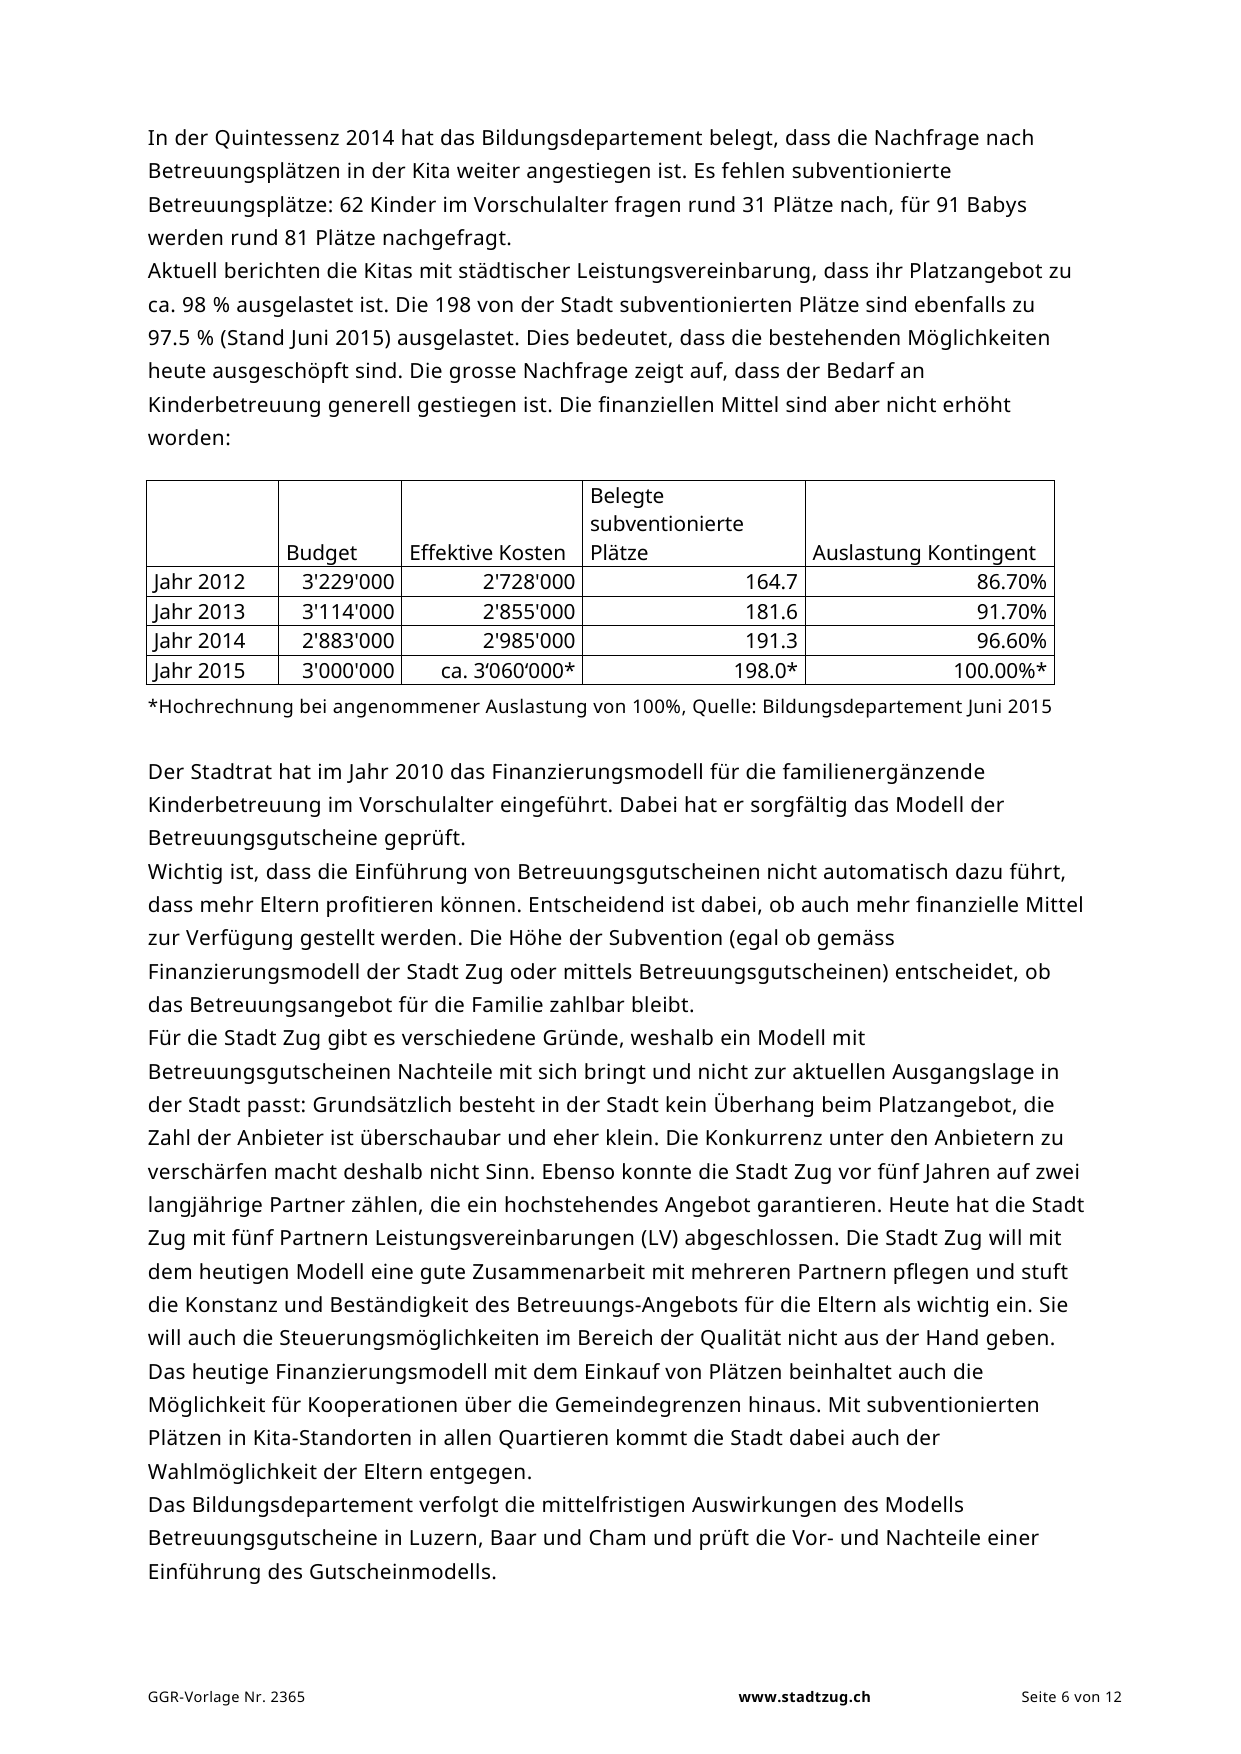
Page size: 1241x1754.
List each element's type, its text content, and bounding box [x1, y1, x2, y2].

table_cell 3'229'000 [279, 567, 401, 596]
table_header Budget [279, 481, 401, 566]
table_cell 2'985'000 [402, 626, 582, 655]
text *Hochrechnung bei angenommener Auslastung von 100%, Quelle: Bildungsdepartement Juni 2015 [148, 685, 1092, 718]
table_cell 100.00%* [806, 656, 1054, 684]
table_cell 164.7 [583, 567, 805, 596]
text Aktuell berichten die Kitas mit städtischer Leistungsvereinbarung, dass ihr Platzangebot zu ca. 98 % ausgelastet ist. Die 198 von der Stadt subventionierten Plätze sind ebenfalls zu 97.5 % (Stand Juni 2015) ausgelastet. Dies bedeutet, dass die bestehenden Möglichkeiten heute ausgeschöpft sind. Die grosse Nachfrage zeigt auf, dass der Bedarf an Kinderbetreuung generell gestiegen ist. Die finanziellen Mittel sind aber nicht erhöht worden: [148, 251, 1092, 451]
table_cell 96.60% [806, 626, 1054, 655]
text Das Bildungsdepartement verfolgt die mittelfristigen Auswirkungen des Modells Betreuungsgutscheine in Luzern, Baar und Cham und prüft die Vor- und Nachteile einer Einführung des Gutscheinmodells. [148, 1485, 1092, 1585]
text Für die Stadt Zug gibt es verschiedene Gründe, weshalb ein Modell mit Betreuungsgutscheinen Nachteile mit sich bringt und nicht zur aktuellen Ausgangslage in der Stadt passt: Grundsätzlich besteht in der Stadt kein Überhang beim Platzangebot, die Zahl der Anbieter ist überschaubar und eher klein. Die Konkurrenz unter den Anbietern zu verschärfen macht deshalb nicht Sinn. Ebenso konnte die Stadt Zug vor fünf Jahren auf zwei langjährige Partner zählen, die ein hochstehendes Angebot garantieren. Heute hat die Stadt Zug mit fünf Partnern Leistungsvereinbarungen (LV) abgeschlossen. Die Stadt Zug will mit dem heutigen Modell eine gute Zusammenarbeit mit mehreren Partnern pflegen und stuft die Konstanz und Beständigkeit des Betreuungs-Angebots für die Eltern als wichtig ein. Sie will auch die Steuerungsmöglichkeiten im Bereich der Qualität nicht aus der Hand geben. Das heutige Finanzierungsmodell mit dem Einkauf von Plätzen beinhaltet auch die Möglichkeit für Kooperationen über die Gemeindegrenzen hinaus. Mit subventionierten Plätzen in Kita-Standorten in allen Quartieren kommt die Stadt dabei auch der Wahlmöglichkeit der Eltern entgegen. [148, 1018, 1092, 1485]
text Wichtig ist, dass die Einführung von Betreuungsgutscheinen nicht automatisch dazu führt, dass mehr Eltern profitieren können. Entscheidend ist dabei, ob auch mehr finanzielle Mittel zur Verfügung gestellt werden. Die Höhe der Subvention (egal ob gemäss Finanzierungsmodell der Stadt Zug oder mittels Betreuungsgutscheinen) entscheidet, ob das Betreuungsangebot für die Familie zahlbar bleibt. [148, 852, 1092, 1018]
table_cell Jahr 2013 [147, 597, 278, 625]
table_cell ca. 3‘060‘000* [402, 656, 582, 684]
table_cell 2'855'000 [402, 597, 582, 625]
table_cell 198.0* [583, 656, 805, 684]
table_cell Jahr 2015 [147, 656, 278, 684]
table_cell 2'883'000 [279, 626, 401, 655]
text Der Stadtrat hat im Jahr 2010 das Finanzierungsmodell für die familienergänzende Kinderbetreuung im Vorschulalter eingeführt. Dabei hat er sorgfältig das Modell der Betreuungsgutscheine geprüft. [148, 752, 1092, 852]
table_cell 191.3 [583, 626, 805, 655]
table_header [147, 481, 278, 566]
table_cell 91.70% [806, 597, 1054, 625]
table_header Effektive Kosten [402, 481, 582, 566]
table_cell 181.6 [583, 597, 805, 625]
table_header Auslastung Kontingent [806, 481, 1054, 566]
table_cell 2'728'000 [402, 567, 582, 596]
table_cell Jahr 2014 [147, 626, 278, 655]
table_cell 86.70% [806, 567, 1054, 596]
table_header Belegte subventionierte Plätze [583, 481, 805, 566]
table_cell 3'000'000 [279, 656, 401, 684]
table_cell 3'114'000 [279, 597, 401, 625]
table_cell Jahr 2012 [147, 567, 278, 596]
text In der Quintessenz 2014 hat das Bildungsdepartement belegt, dass die Nachfrage nach Betreuungsplätzen in der Kita weiter angestiegen ist. Es fehlen subventionierte Betreuungsplätze: 62 Kinder im Vorschulalter fragen rund 31 Plätze nach, für 91 Babys werden rund 81 Plätze nachgefragt. [148, 118, 1092, 251]
